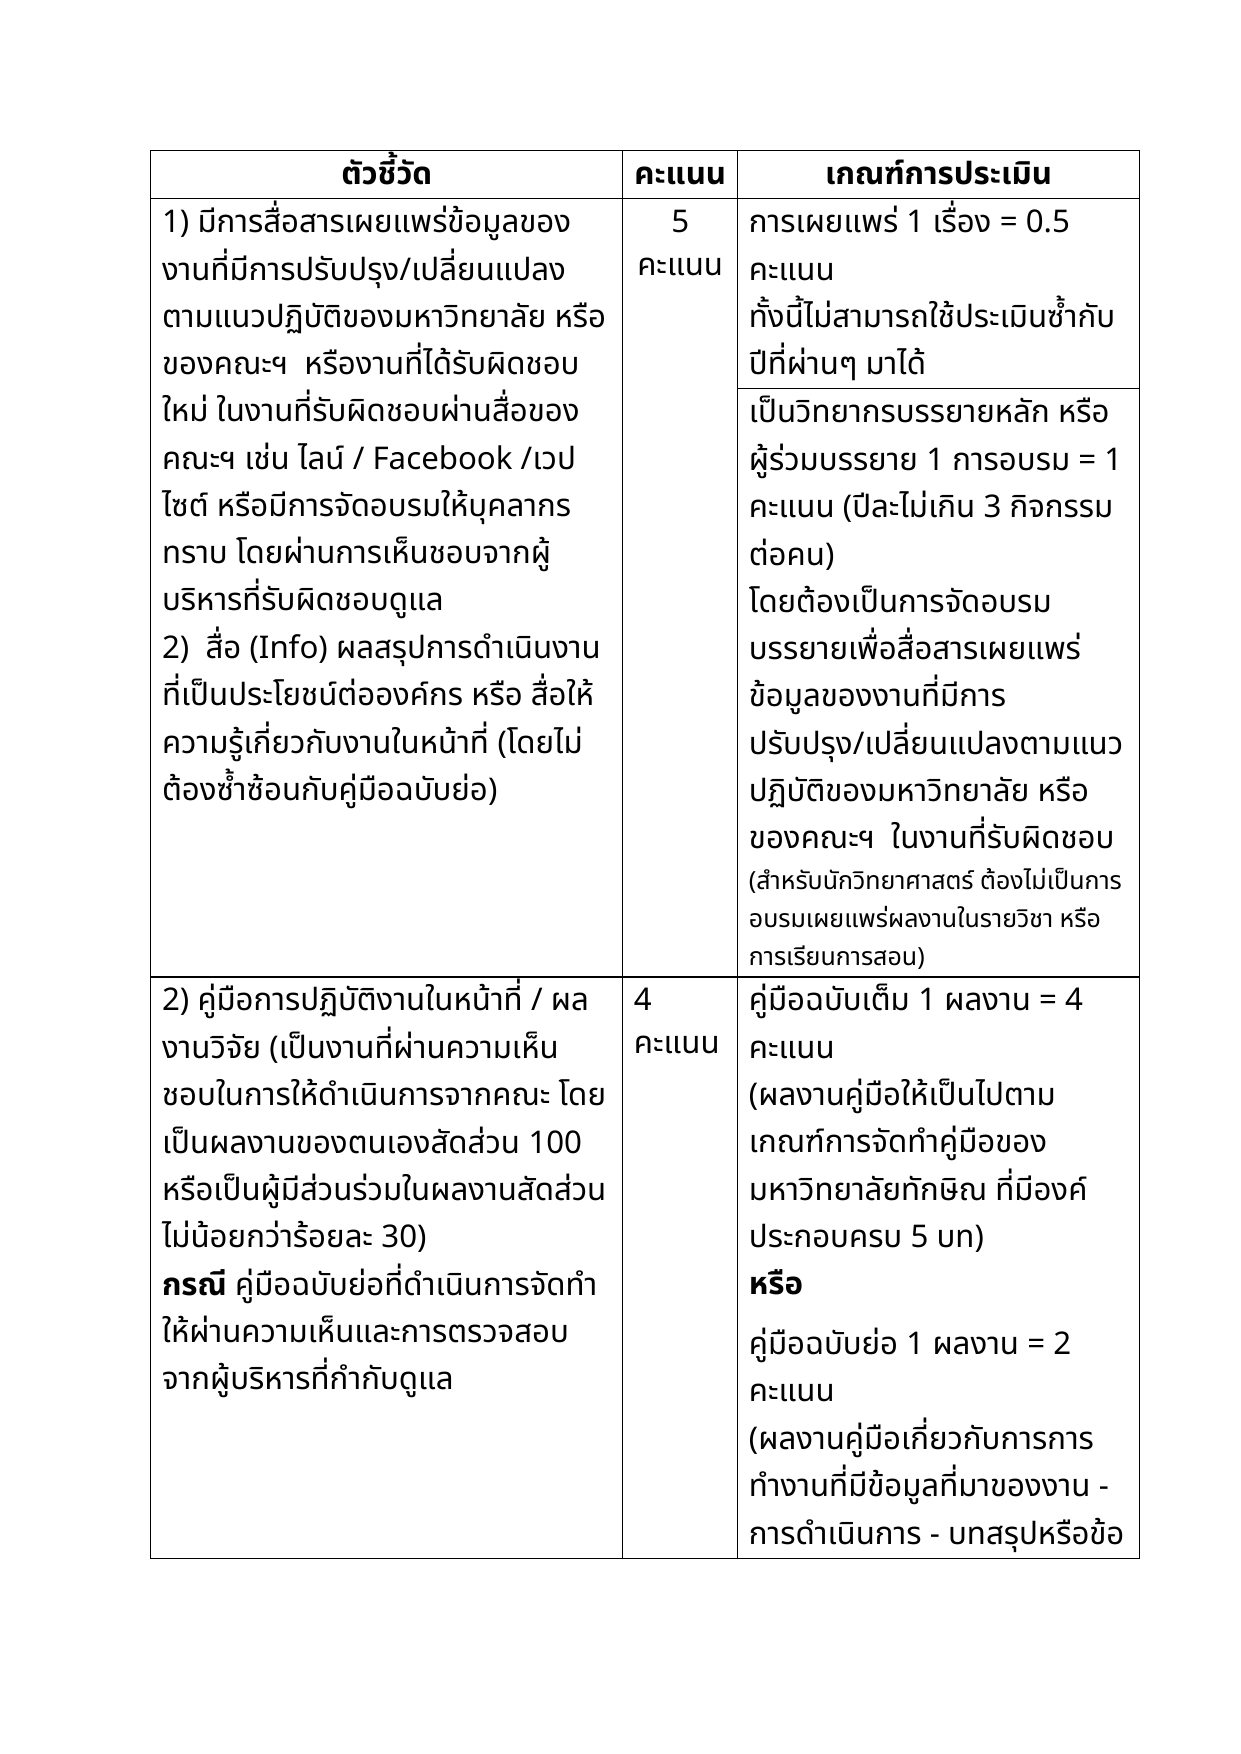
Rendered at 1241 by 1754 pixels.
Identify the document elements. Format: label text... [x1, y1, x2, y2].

table_cell 1) มีการสื่อสารเผยแพร่ข้อมูลของงานที่มีการปรับปรุง/เปลี่ยนแปลงตามแนวปฏิบัติของมหาวิทยาลัย หรือของคณะฯ หรืองานที่ได้รับผิดชอบใหม่ ในงานที่รับผิดชอบผ่านสื่อของคณะฯ เช่น ไลน์ / Facebook /เวปไซต์ หรือมีการจัดอบรมให้บุคลากรทราบ โดยผ่านการเห็นชอบจากผู้บริหารที่รับผิดชอบดูแล 2) สื่อ (Info) ผลสรุปการดำเนินงานที่เป็นประโยชน์ต่อองค์กร หรือ สื่อให้ความรู้เกี่ยวกับงานในหน้าที่ (โดยไม่ต้องซ้ำซ้อนกับคู่มือฉบับย่อ) [151, 199, 622, 976]
table_cell 5 คะแนน [623, 199, 737, 976]
table_header ตัวชี้วัด [151, 151, 622, 198]
table_cell เป็นวิทยากรบรรยายหลัก หรือผู้ร่วมบรรยาย 1 การอบรม = 1 คะแนน (ปีละไม่เกิน 3 กิจกรรมต่อคน) โดยต้องเป็นการจัดอบรมบรรยายเพื่อสื่อสารเผยแพร่ข้อมูลของงานที่มีการปรับปรุง/เปลี่ยนแปลงตามแนวปฏิบัติของมหาวิทยาลัย หรือของคณะฯ ในงานที่รับผิดชอบ (สำหรับนักวิทยาศาสตร์ ต้องไม่เป็นการอบรมเผยแพร่ผลงานในรายวิชา หรือการเรียนการสอน) [738, 389, 1139, 976]
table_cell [738, 978, 1139, 1558]
table_cell การเผยแพร่ 1 เรื่อง = 0.5 คะแนน ทั้งนี้ไม่สามารถใช้ประเมินซ้ำกับปีที่ผ่านๆ มาได้ [738, 199, 1139, 388]
table_header คะแนน [623, 151, 737, 198]
table_header เกณฑ์การประเมิน [738, 151, 1139, 198]
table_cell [151, 978, 622, 1558]
table_cell 4 คะแนน [623, 978, 737, 1558]
